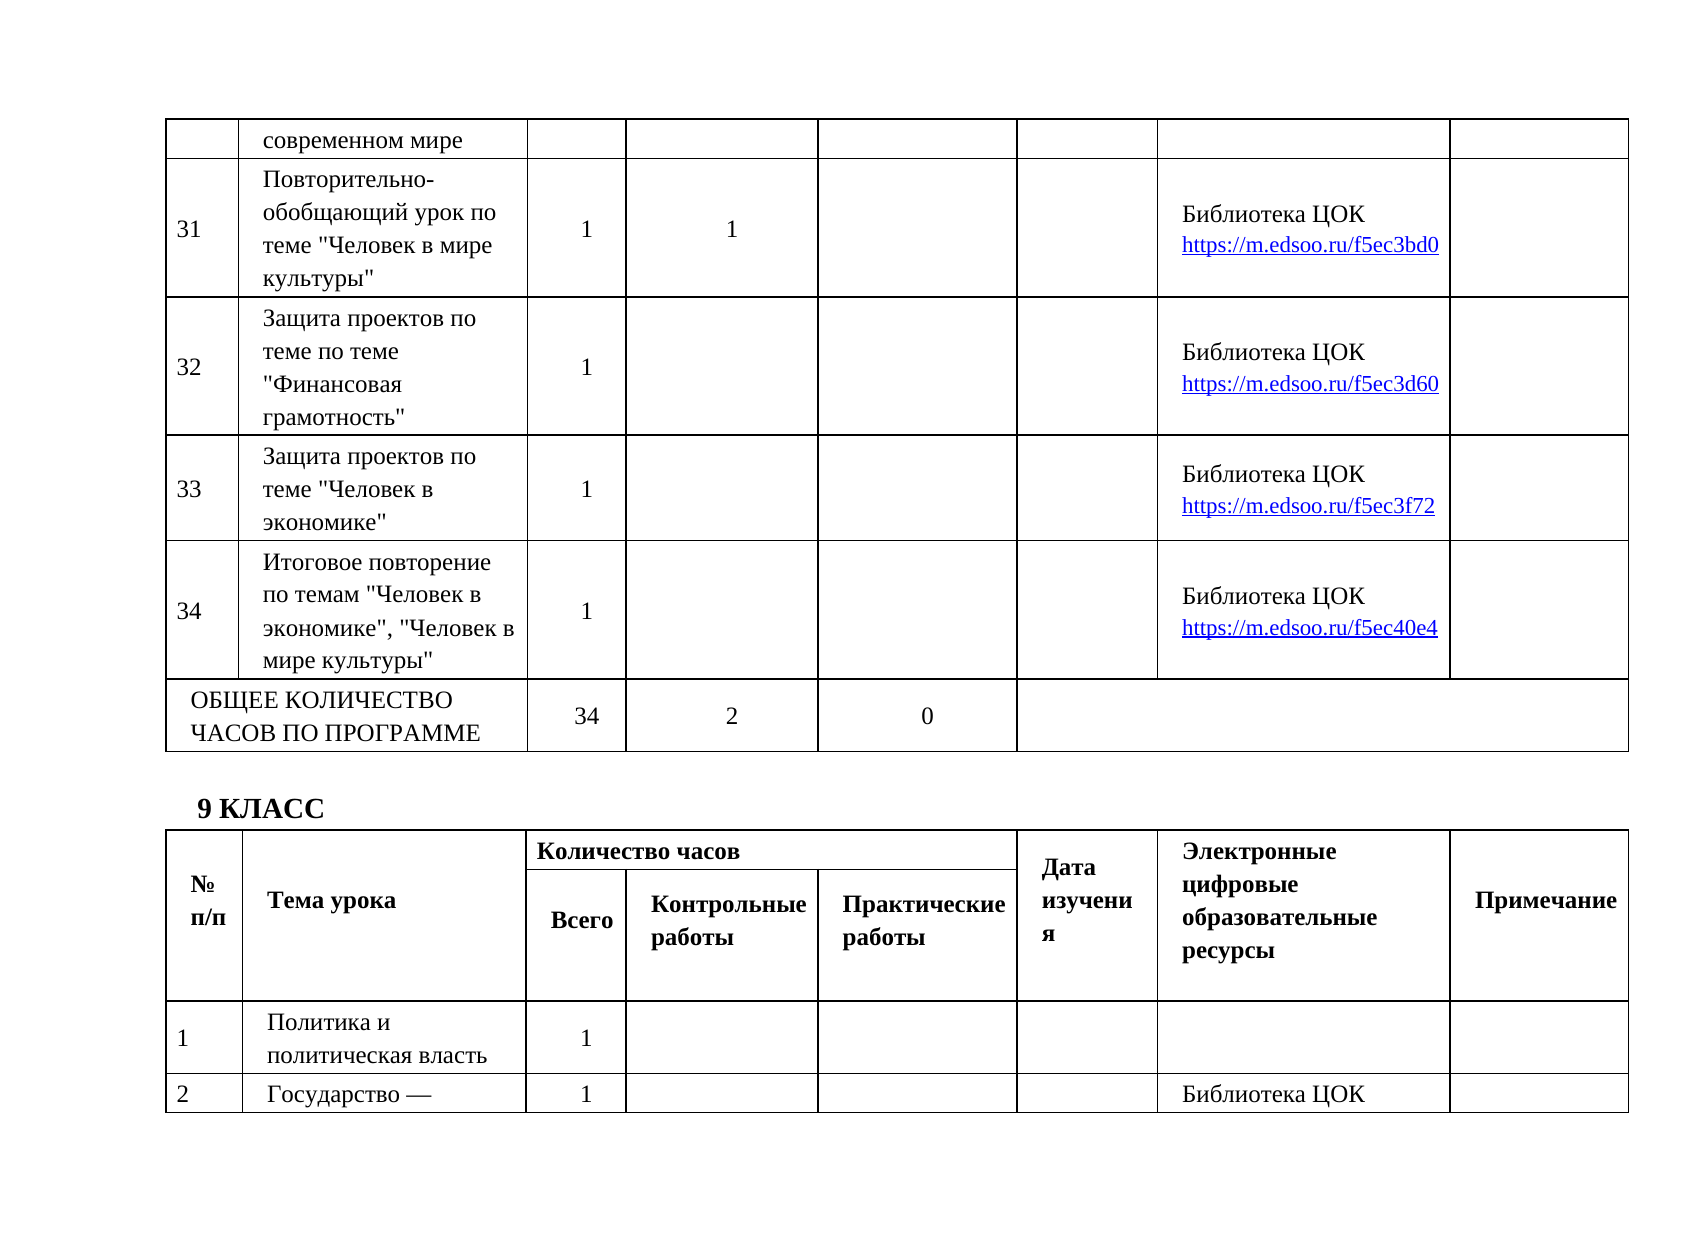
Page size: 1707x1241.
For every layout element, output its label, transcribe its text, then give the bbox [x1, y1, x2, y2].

table_cell [1018, 436, 1157, 540]
table_cell Библиотека ЦОК https://m.edsoo.ru/f5ec40e4 [1158, 541, 1449, 678]
table_cell 34 [167, 541, 238, 678]
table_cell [1158, 1074, 1449, 1112]
table_cell 0 [819, 680, 1016, 751]
table_cell [1018, 1074, 1157, 1112]
table_cell Всего [527, 870, 625, 1000]
table_cell [627, 1074, 817, 1112]
table_cell 1 [528, 541, 625, 678]
table_header Примечание [1451, 831, 1628, 1000]
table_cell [243, 1074, 525, 1112]
table_cell [627, 120, 817, 157]
table_cell Библиотека ЦОК https://m.edsoo.ru/f5ec3f72 [1158, 436, 1449, 540]
table_cell 1 [527, 1002, 625, 1072]
table_cell 1 [167, 1002, 242, 1072]
table_cell [819, 1074, 1016, 1112]
table_header Электронные цифровые образовательные ресурсы [1158, 831, 1449, 1000]
table_cell [819, 541, 1016, 678]
table_cell Библиотека ЦОК https://m.edsoo.ru/f5ec3d60 [1158, 298, 1449, 434]
table_cell 1 [528, 120, 625, 157]
table_cell [1451, 541, 1628, 678]
table_header Дата изучения [1018, 831, 1157, 1000]
table_cell 1 [528, 436, 625, 540]
table_cell Политика и политическая власть [243, 1002, 525, 1072]
table_cell 2 [627, 680, 817, 751]
table_cell 31 [167, 159, 238, 296]
table_cell [1018, 680, 1628, 751]
table_cell Защита проектов по теме по теме "Финансовая грамотность" [239, 298, 527, 434]
table_cell [1451, 436, 1628, 540]
table_cell [627, 436, 817, 540]
table_cell [1451, 1074, 1628, 1112]
table_cell 30 [167, 120, 238, 157]
table_cell 1 [527, 1074, 625, 1112]
table_cell [1158, 1002, 1449, 1072]
table_cell Практические работы [819, 870, 1016, 1000]
table_cell Итоговое повторение по темам "Человек в экономике", "Человек в мире культуры" [239, 541, 527, 678]
table_header Количество часов [527, 831, 1016, 869]
table_cell [1018, 120, 1157, 157]
table_cell [1018, 298, 1157, 434]
table_cell 1 [528, 298, 625, 434]
table_cell [819, 436, 1016, 540]
table_cell [627, 541, 817, 678]
table_cell [819, 120, 1016, 157]
table_cell [627, 298, 817, 434]
table_cell [1451, 1002, 1628, 1072]
table_cell 2 [167, 1074, 242, 1112]
table_cell 33 [167, 436, 238, 540]
table_cell [1018, 159, 1157, 296]
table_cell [1158, 120, 1449, 157]
table_header Тема урока [243, 831, 525, 1000]
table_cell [239, 120, 527, 157]
table_cell Контрольные работы [627, 870, 817, 1000]
table_cell [1018, 541, 1157, 678]
table_header № п/п [167, 831, 242, 1000]
table_cell ОБЩЕЕ КОЛИЧЕСТВО ЧАСОВ ПО ПРОГРАММЕ [167, 680, 527, 751]
table_cell [1018, 1002, 1157, 1072]
table_cell 34 [528, 680, 625, 751]
table_cell [819, 298, 1016, 434]
table_cell Повторительно-обобщающий урок по теме "Человек в мире культуры" [239, 159, 527, 296]
table_cell [819, 1002, 1016, 1072]
table_cell 1 [627, 159, 817, 296]
table_cell [819, 159, 1016, 296]
table_cell Защита проектов по теме "Человек в экономике" [239, 436, 527, 540]
table_cell [1451, 159, 1628, 296]
table_cell 32 [167, 298, 238, 434]
table_cell 1 [528, 159, 625, 296]
table_cell [627, 1002, 817, 1072]
table_cell Библиотека ЦОК https://m.edsoo.ru/f5ec3bd0 [1158, 159, 1449, 296]
table_cell [1451, 120, 1628, 157]
text 9 КЛАСС [190, 791, 1618, 824]
table_cell [1451, 298, 1628, 434]
